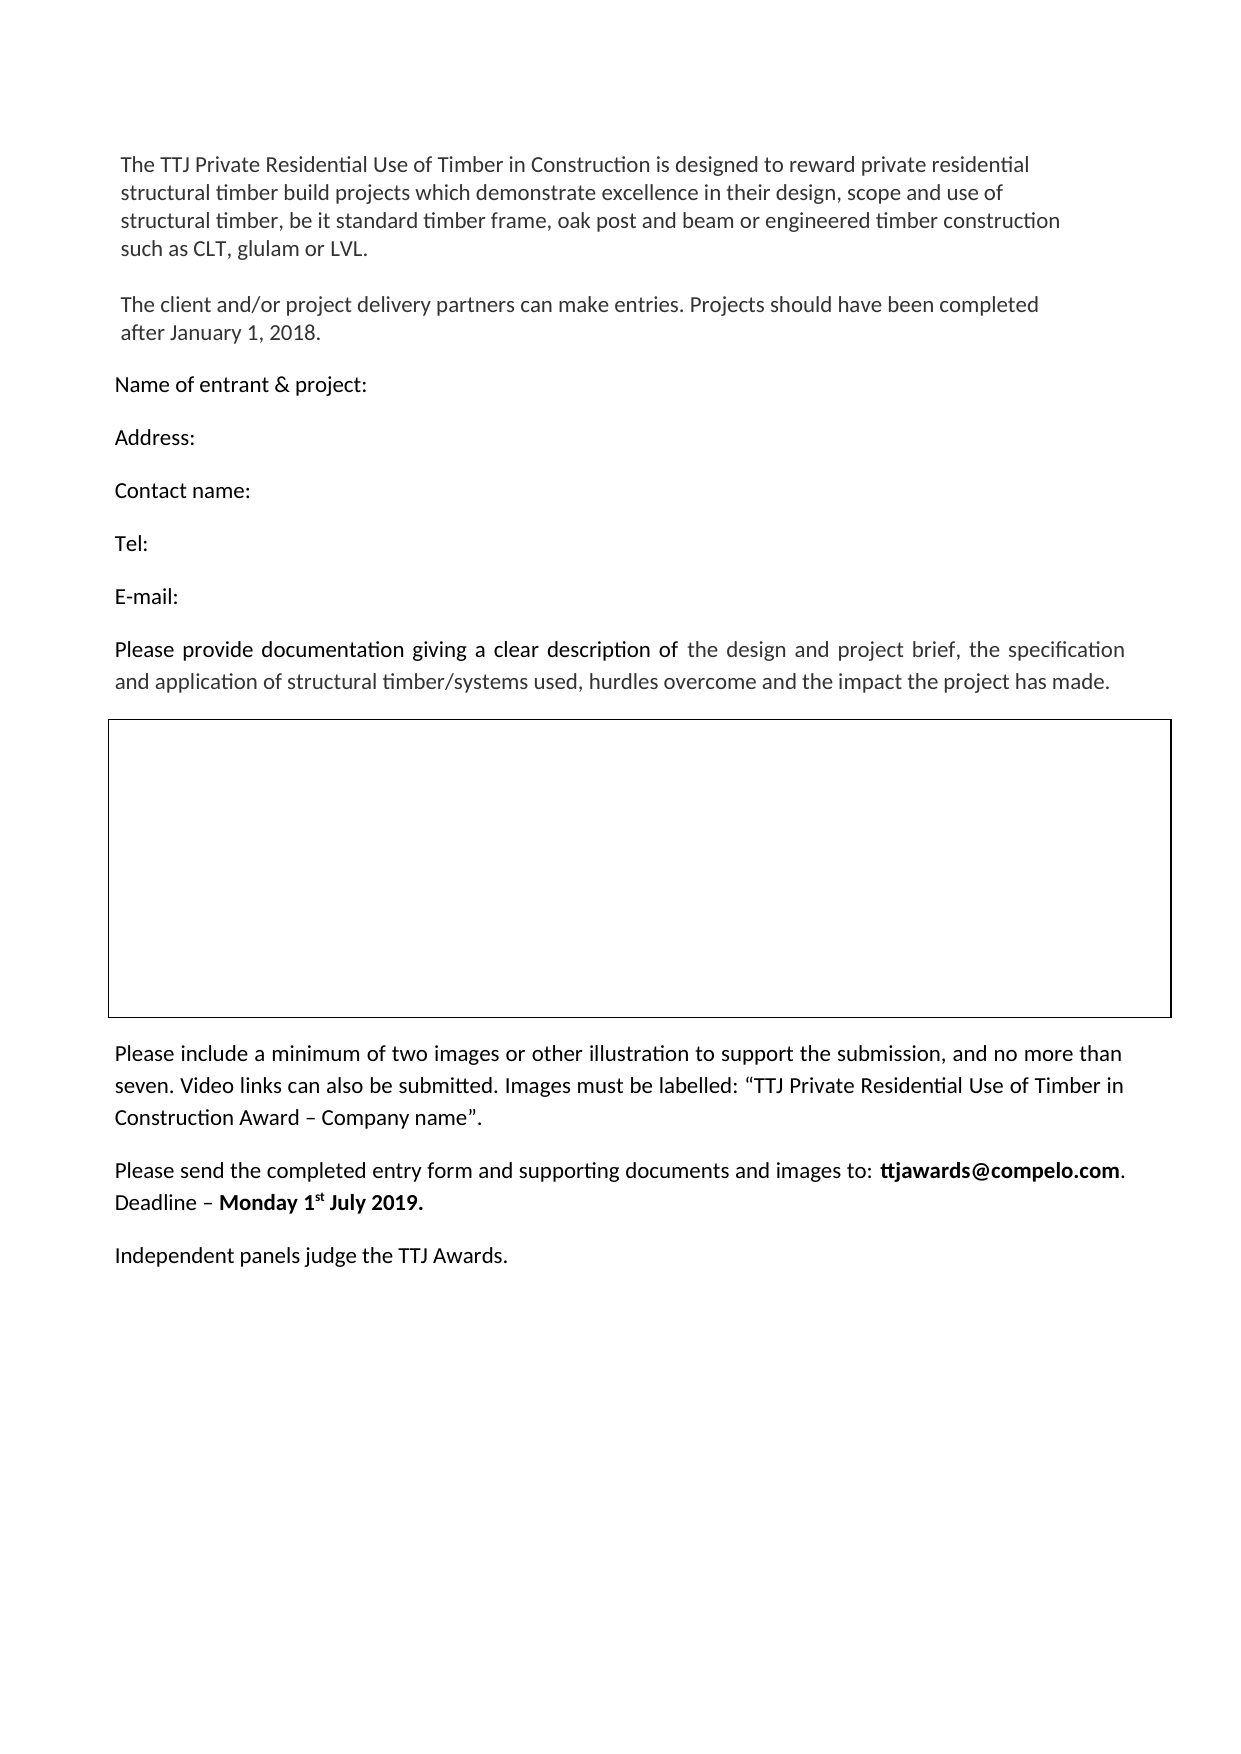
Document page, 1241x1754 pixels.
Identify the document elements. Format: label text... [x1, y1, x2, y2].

text E-mail: [114, 582, 1126, 610]
text Please send the completed entry form and supporting documents and images to: ttjawards@compelo.com. Deadline – Monday 1st July 2019. [114, 1156, 1126, 1216]
text Address: [114, 423, 1126, 451]
text Name of entrant & project: [114, 370, 1126, 398]
text The TTJ Private Residential Use of Timber in Construction is designed to reward private residential structural timber build projects which demonstrate excellence in their design, scope and use of structural timber, be it standard timber frame, oak post and beam or engineered timber construction such as CLT, glulam or LVL. [368, 150, 1090, 262]
text Tel: [114, 529, 1126, 557]
text The client and/or project delivery partners can make entries. Projects should have been completed after January 1, 2018. [322, 290, 1090, 346]
text Please provide documentation giving a clear description of the design and project brief, the specification and application of structural timber/systems used, hurdles overcome and the impact the project has made. [114, 635, 1126, 696]
text Please include a minimum of two images or other illustration to support the submission, and no more than seven. Video links can also be submitted. Images must be labelled: “TTJ Private Residential Use of Timber in Construction Award – Company name”. [114, 1039, 1126, 1131]
text Independent panels judge the TTJ Awards. [114, 1241, 1126, 1269]
text Contact name: [114, 476, 1126, 504]
